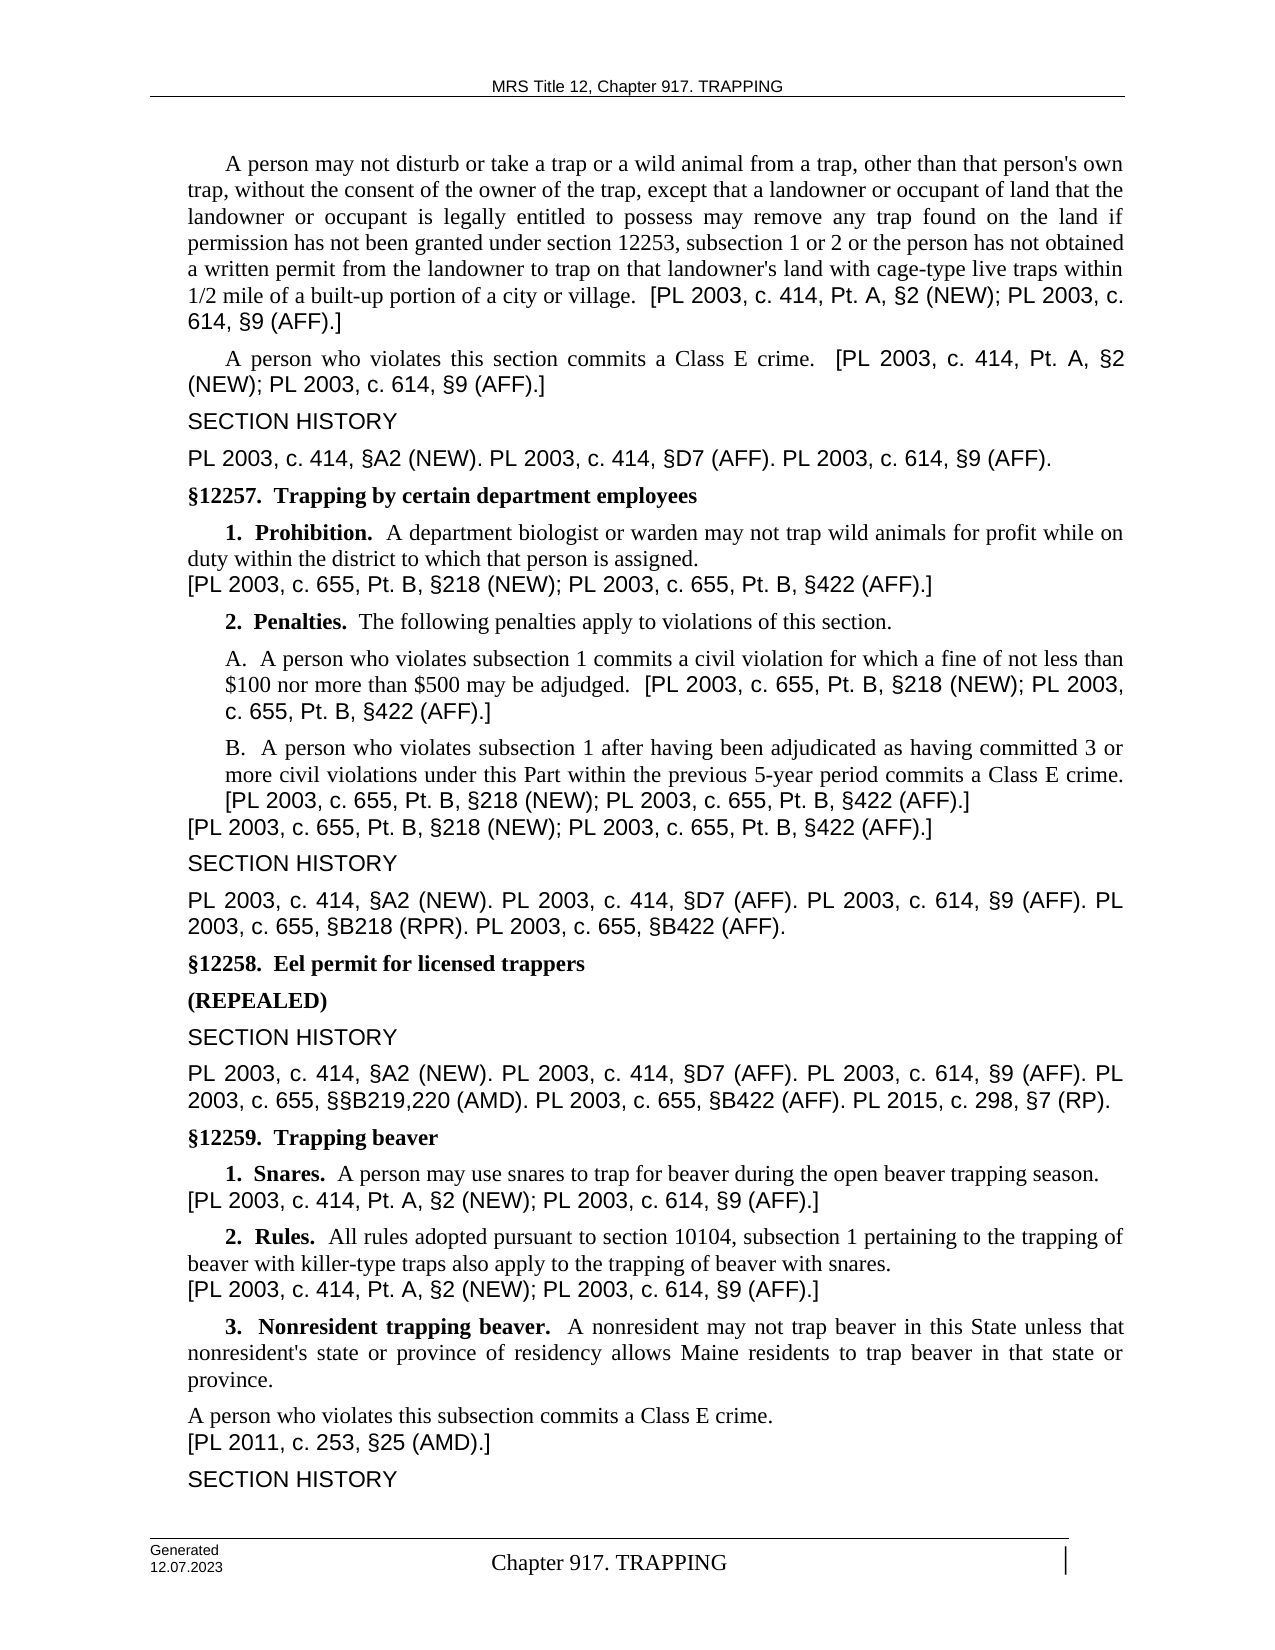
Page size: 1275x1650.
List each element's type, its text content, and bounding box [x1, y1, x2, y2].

text §12258. Eel permit for licensed trappers [187, 950, 1125, 976]
text SECTION HISTORY [187, 850, 1125, 877]
text §12259. Trapping beaver [187, 1123, 1125, 1150]
text 2. Penalties. The following penalties apply to violations of this section. [187, 608, 1125, 634]
text B. A person who violates subsection 1 after having been adjudicated as having committed 3 or more civil violations under this Part within the previous 5-year period commits a Class E crime. [PL 2003, c. 655, Pt. B, §218 (NEW); PL 2003, c. 655, Pt. B, §422 (AFF).] [225, 734, 1125, 813]
text SECTION HISTORY [187, 1024, 1125, 1050]
text (REPEALED) [187, 987, 1125, 1013]
text PL 2003, c. 414, §A2 (NEW). PL 2003, c. 414, §D7 (AFF). PL 2003, c. 614, §9 (AFF). [187, 445, 1125, 471]
text [PL 2003, c. 414, Pt. A, §2 (NEW); PL 2003, c. 614, §9 (AFF).] [187, 1187, 1125, 1213]
text A person who violates this section commits a Class E crime. [PL 2003, c. 414, Pt. A, §2 (NEW); PL 2003, c. 614, §9 (AFF).] [187, 345, 1125, 398]
text [PL 2003, c. 414, Pt. A, §2 (NEW); PL 2003, c. 614, §9 (AFF).] [187, 1276, 1125, 1302]
text A person who violates this subsection commits a Class E crime. [187, 1402, 1125, 1429]
text A person may not disturb or take a trap or a wild animal from a trap, other than that person's own trap, without the consent of the owner of the trap, except that a landowner or occupant of land that the landowner or occupant is legally entitled to possess may remove any trap found on the land if permission has not been granted under section 12253, subsection 1 or 2 or the person has not obtained a written permit from the landowner to trap on that landowner's land with cage-type live traps within 1/2 mile of a built-up portion of a city or village. [PL 2003, c. 414, Pt. A, §2 (NEW); PL 2003, c. 614, §9 (AFF).] [187, 150, 1125, 334]
text [PL 2003, c. 655, Pt. B, §218 (NEW); PL 2003, c. 655, Pt. B, §422 (AFF).] [187, 813, 1125, 840]
text PL 2003, c. 414, §A2 (NEW). PL 2003, c. 414, §D7 (AFF). PL 2003, c. 614, §9 (AFF). PL 2003, c. 655, §B218 (RPR). PL 2003, c. 655, §B422 (AFF). [187, 887, 1125, 940]
text 1. Prohibition. A department biologist or warden may not trap wild animals for profit while on duty within the district to which that person is assigned. [187, 518, 1125, 571]
text PL 2003, c. 414, §A2 (NEW). PL 2003, c. 414, §D7 (AFF). PL 2003, c. 614, §9 (AFF). PL 2003, c. 655, §§B219,220 (AMD). PL 2003, c. 655, §B422 (AFF). PL 2015, c. 298, §7 (RP). [187, 1060, 1125, 1113]
text 2. Rules. All rules adopted pursuant to section 10104, subsection 1 pertaining to the trapping of beaver with killer-type traps also apply to the trapping of beaver with snares. [187, 1223, 1125, 1276]
text 3. Nonresident trapping beaver. A nonresident may not trap beaver in this State unless that nonresident's state or province of residency allows Maine residents to trap beaver in that state or province. [187, 1313, 1125, 1392]
text §12257. Trapping by certain department employees [187, 482, 1125, 508]
text SECTION HISTORY [187, 408, 1125, 434]
text 1. Snares. A person may use snares to trap for beaver during the open beaver trapping season. [187, 1160, 1125, 1187]
text [PL 2011, c. 253, §25 (AMD).] [187, 1429, 1125, 1455]
text A. A person who violates subsection 1 commits a civil violation for which a fine of not less than $100 nor more than $500 may be adjudged. [PL 2003, c. 655, Pt. B, §218 (NEW); PL 2003, c. 655, Pt. B, §422 (AFF).] [225, 645, 1125, 724]
text [PL 2003, c. 655, Pt. B, §218 (NEW); PL 2003, c. 655, Pt. B, §422 (AFF).] [187, 571, 1125, 598]
text SECTION HISTORY [187, 1466, 1125, 1492]
